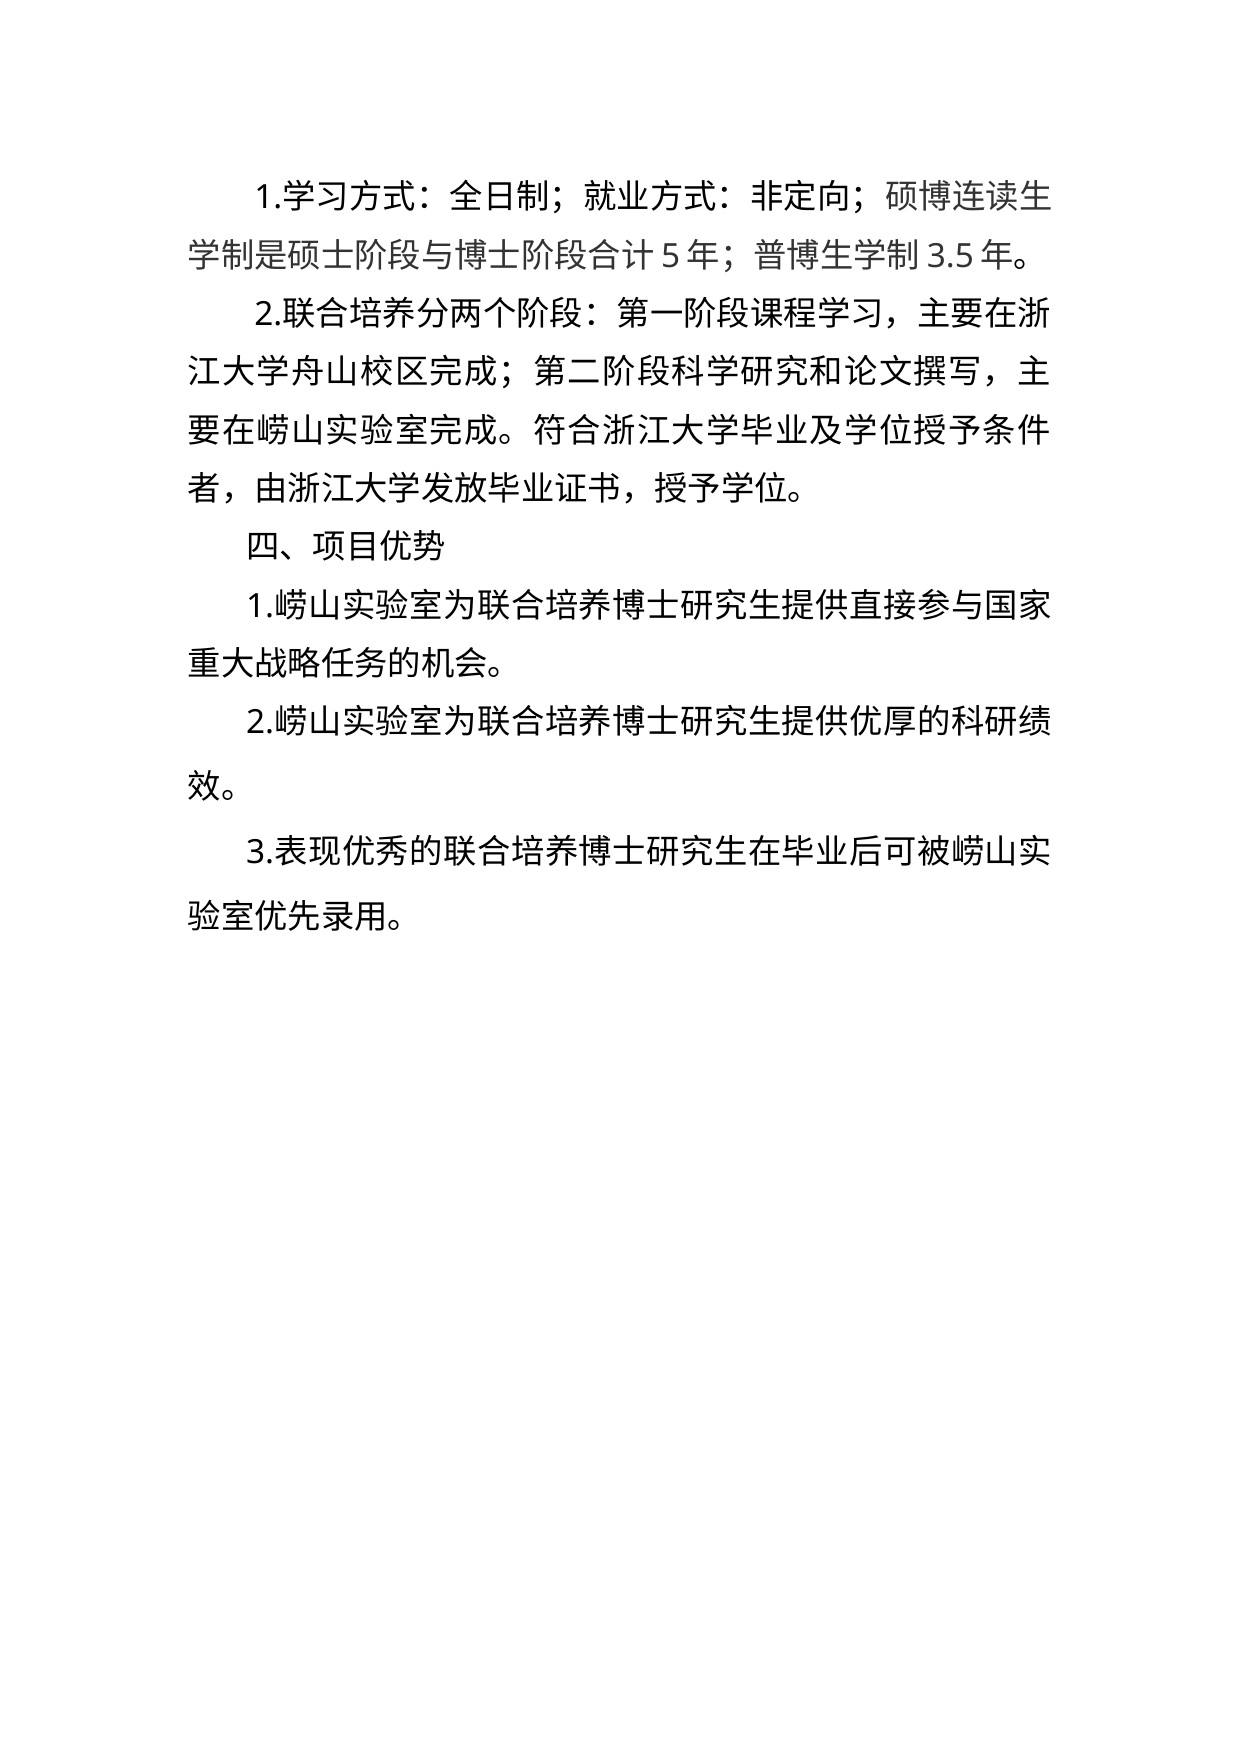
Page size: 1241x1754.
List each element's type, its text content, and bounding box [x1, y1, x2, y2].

text 2.崂山实验室为联合培养博士研究生提供优厚的科研绩效。 [187, 687, 1053, 817]
text 四、项目优势 [187, 512, 1053, 570]
text 1.崂山实验室为联合培养博士研究生提供直接参与国家重大战略任务的机会。 [187, 570, 1053, 687]
text 2.联合培养分两个阶段：第一阶段课程学习，主要在浙江大学舟山校区完成；第二阶段科学研究和论文撰写，主要在崂山实验室完成。符合浙江大学毕业及学位授予条件者，由浙江大学发放毕业证书，授予学位。 [187, 279, 1053, 512]
text 1.学习方式：全日制；就业方式：非定向；硕博连读生学制是硕士阶段与博士阶段合计5年；普博生学制3.5年。 [187, 162, 1053, 279]
text 3.表现优秀的联合培养博士研究生在毕业后可被崂山实验室优先录用。 [187, 817, 1053, 947]
